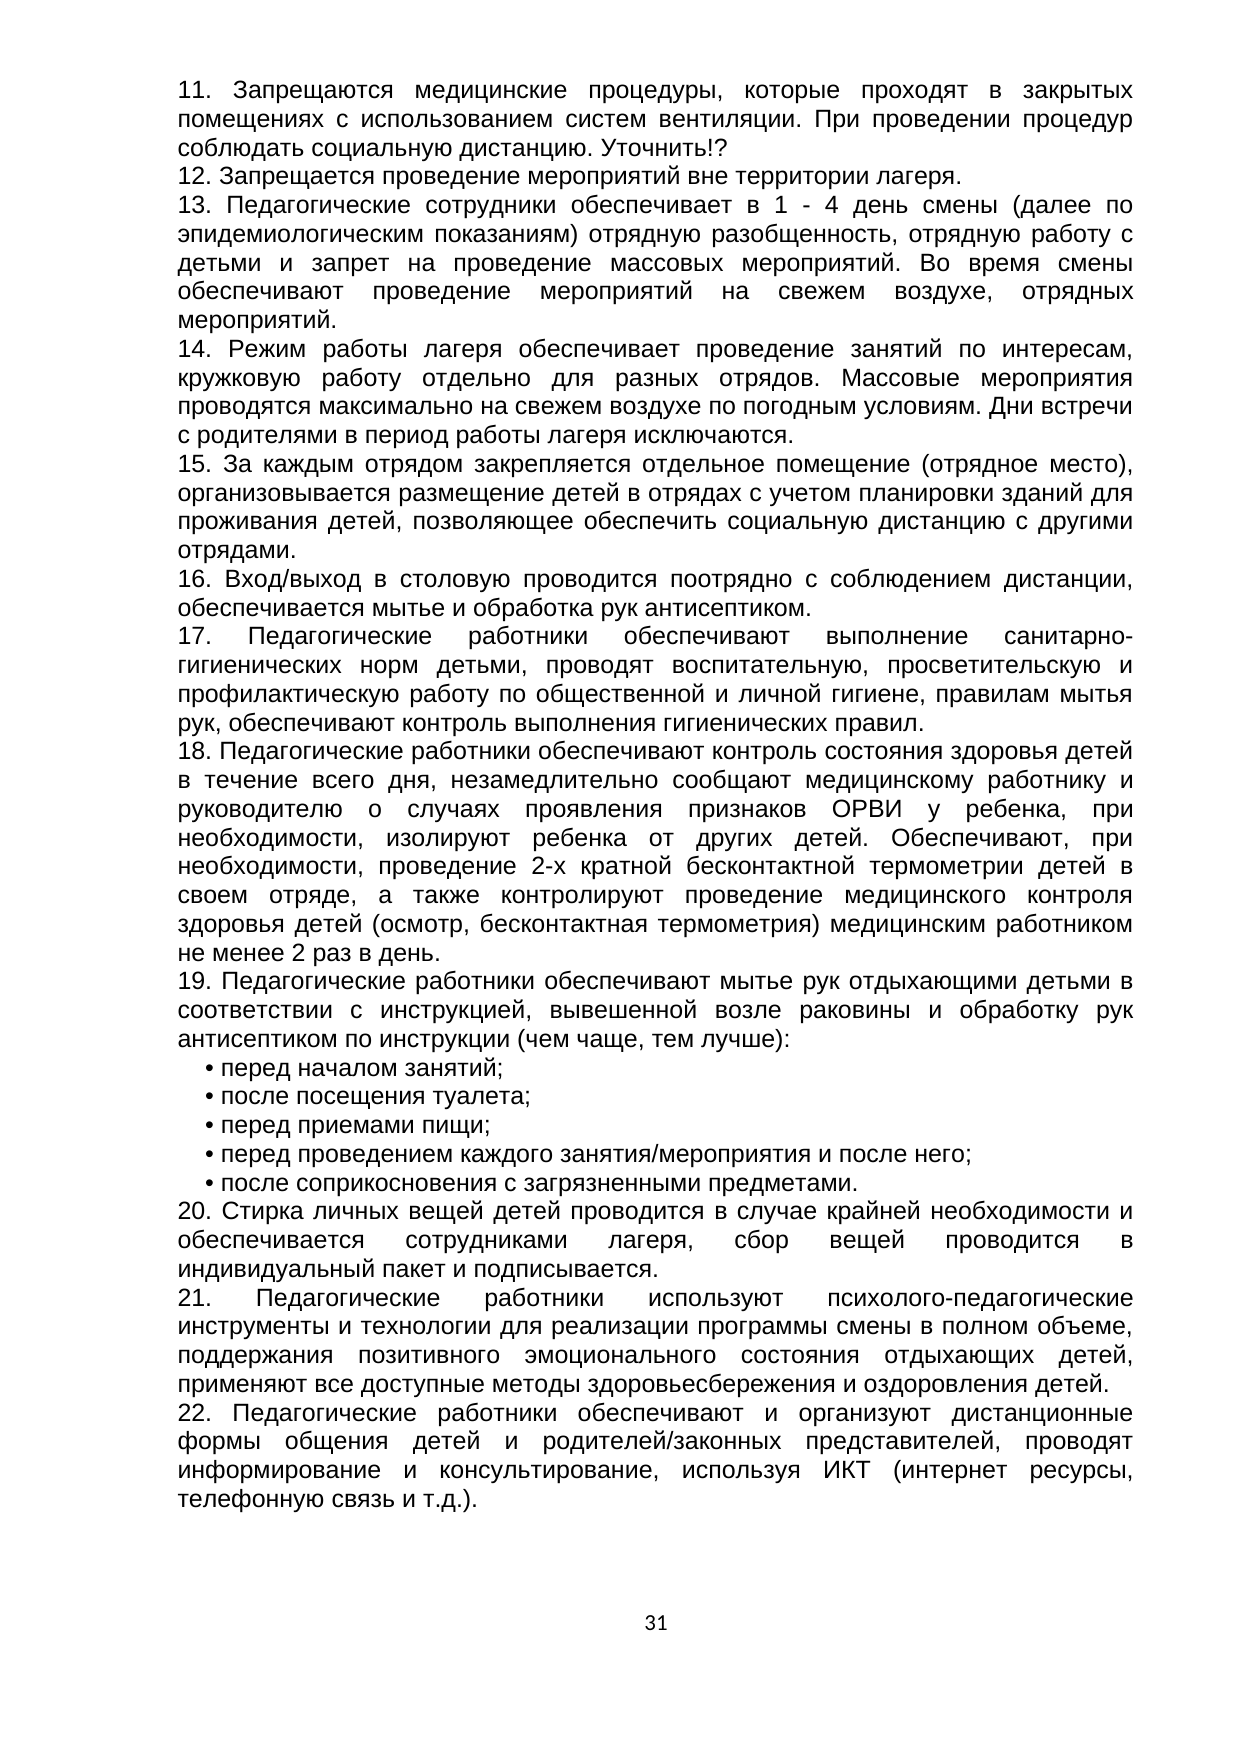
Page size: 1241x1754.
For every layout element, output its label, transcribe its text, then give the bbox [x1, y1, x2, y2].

text 22. Педагогические работники обеспечивают и организуют дистанционные формы общения детей и родителей/законных представителей, проводят информирование и консультирование, используя ИКТ (интернет ресурсы, телефонную связь и т.д.). [177, 1397, 1134, 1512]
text 17. Педагогические работники обеспечивают выполнение санитарно-гигиенических норм детьми, проводят воспитательную, просветительскую и профилактическую работу по общественной и личной гигиене, правилам мытья рук, обеспечивают контроль выполнения гигиенических правил. [177, 621, 1134, 736]
text 19. Педагогические работники обеспечивают мытье рук отдыхающими детьми в соответствии с инструкцией, вывешенной возле раковины и обработку рук антисептиком по инструкции (чем чаще, тем лучше): [177, 966, 1134, 1052]
text 18. Педагогические работники обеспечивают контроль состояния здоровья детей в течение всего дня, незамедлительно сообщают медицинскому работнику и руководителю о случаях проявления признаков ОРВИ у ребенка, при необходимости, изолируют ребенка от других детей. Обеспечивают, при необходимости, проведение 2-х кратной бесконтактной термометрии детей в своем отряде, а также контролируют проведение медицинского контроля здоровья детей (осмотр, бесконтактная термометрия) медицинским работником не менее 2 раз в день. [177, 736, 1134, 966]
text • перед приемами пищи; [177, 1110, 1134, 1139]
text 21. Педагогические работники используют психолого-педагогические инструменты и технологии для реализации программы смены в полном объеме, поддержания позитивного эмоционального состояния отдыхающих детей, применяют все доступные методы здоровьесбережения и оздоровления детей. [177, 1282, 1134, 1397]
text 13. Педагогические сотрудники обеспечивает в 1 - 4 день смены (далее по эпидемиологическим показаниям) отрядную разобщенность, отрядную работу с детьми и запрет на проведение массовых мероприятий. Во время смены обеспечивают проведение мероприятий на свежем воздухе, отрядных мероприятий. [177, 190, 1134, 334]
text • перед проведением каждого занятия/мероприятия и после него; [177, 1139, 1134, 1167]
text • после соприкосновения с загрязненными предметами. [177, 1167, 1134, 1196]
text 12. Запрещается проведение мероприятий вне территории лагеря. [177, 161, 1134, 190]
text 20. Стирка личных вещей детей проводится в случае крайней необходимости и обеспечивается сотрудниками лагеря, сбор вещей проводится в индивидуальный пакет и подписывается. [177, 1196, 1134, 1282]
text 15. За каждым отрядом закрепляется отдельное помещение (отрядное место), организовывается размещение детей в отрядах с учетом планировки зданий для проживания детей, позволяющее обеспечить социальную дистанцию с другими отрядами. [177, 449, 1134, 564]
text • перед началом занятий; [177, 1052, 1134, 1081]
text 16. Вход/выход в столовую проводится поотрядно с соблюдением дистанции, обеспечивается мытье и обработка рук антисептиком. [177, 564, 1134, 621]
text 11. Запрещаются медицинские процедуры, которые проходят в закрытых помещениях с использованием систем вентиляции. При проведении процедур соблюдать социальную дистанцию. Уточнить!? [177, 75, 1134, 161]
text 14. Режим работы лагеря обеспечивает проведение занятий по интересам, кружковую работу отдельно для разных отрядов. Массовые мероприятия проводятся максимально на свежем воздухе по погодным условиям. Дни встречи с родителями в период работы лагеря исключаются. [177, 334, 1134, 449]
text • после посещения туалета; [177, 1081, 1134, 1110]
